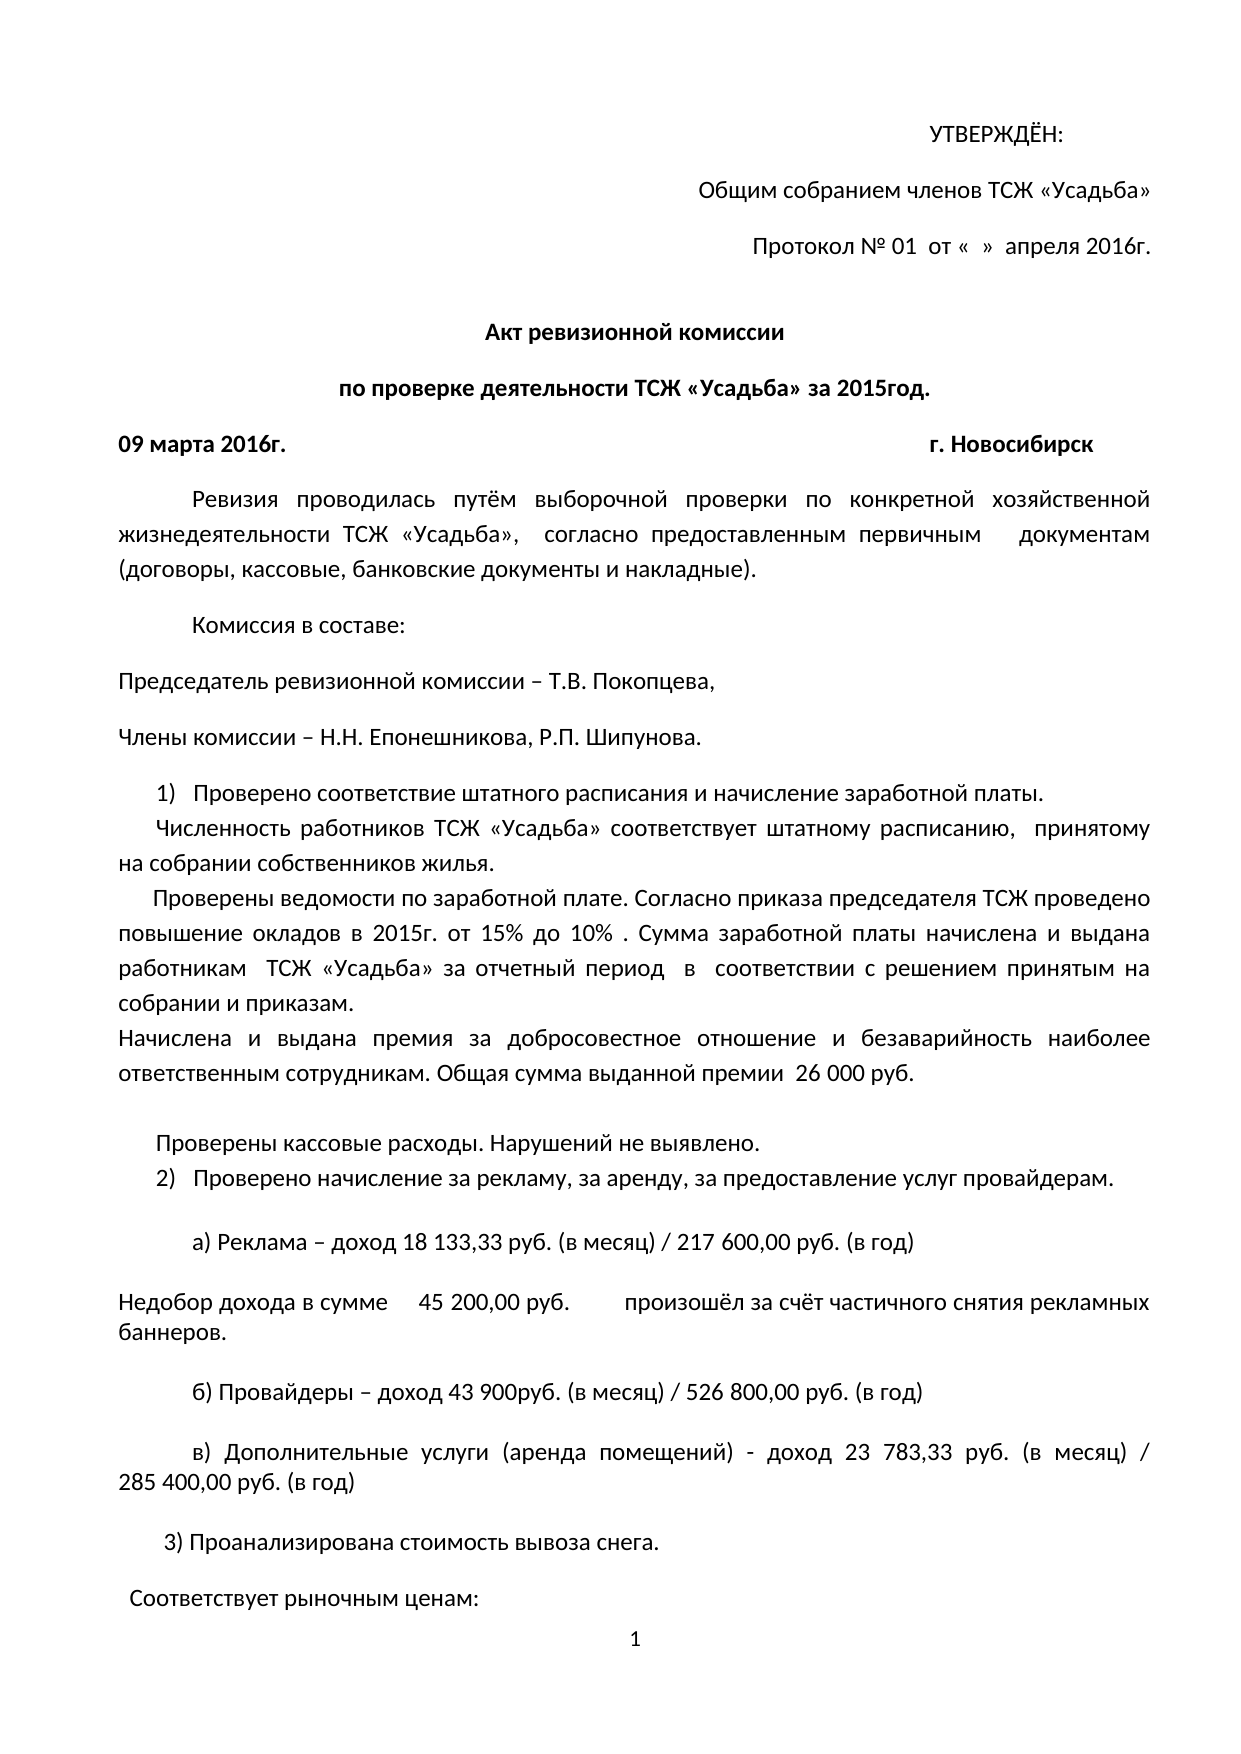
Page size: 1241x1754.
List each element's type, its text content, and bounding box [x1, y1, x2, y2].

list в) Дополнительные услуги (аренда помещений) - доход 23 783,33 руб. (в месяц) / 285 400,00 руб. (в год) [118, 1436, 1152, 1497]
text Комиссия в составе: [118, 609, 1152, 640]
list Численность работников ТСЖ «Усадьба» соответствует штатному расписанию, принятому на собрании собственников жилья. [118, 812, 1152, 877]
text Ревизия проводилась путём выборочной проверки по конкретной хозяйственной жизнедеятельности ТСЖ «Усадьба», согласно предоставленным первичным документам (договоры, кассовые, банковские документы и накладные). [118, 484, 1152, 584]
list а) Реклама – доход 18 133,33 руб. (в месяц) / 217 600,00 руб. (в год) [118, 1226, 1152, 1257]
text Акт ревизионной комиссии [118, 316, 1152, 347]
text 3) Проанализирована стоимость вывоза снега. [118, 1526, 1152, 1556]
list Проверено соответствие штатного расписания и начисление заработной платы. [156, 777, 1152, 807]
list Проверены ведомости по заработной плате. Согласно приказа председателя ТСЖ проведено повышение окладов в 2015г. от 15% до 10% . Сумма заработной платы начислена и выдана работникам ТСЖ «Усадьба» за отчетный период в соответствии с решением принятым на собрании и приказам. [118, 882, 1152, 1017]
text 09 марта 2016г. г. Новосибирск [118, 428, 1152, 458]
text Общим собранием членов ТСЖ «Усадьба» [118, 174, 1152, 204]
text Председатель ревизионной комиссии – Т.В. Покопцева, [118, 665, 1152, 696]
list Проверено начисление за рекламу, за аренду, за предоставление услуг провайдерам. [156, 1162, 1152, 1192]
list Проверены кассовые расходы. Нарушений не выявлено. [118, 1127, 1152, 1157]
list Недобор дохода в сумме 45 200,00 руб. произошёл за счёт частичного снятия рекламных баннеров. [118, 1286, 1152, 1347]
text УТВЕРЖДЁН: [929, 118, 1152, 149]
text Протокол № 01 от « » апреля 2016г. [118, 230, 1152, 260]
text Члены комиссии – Н.Н. Епонешникова, Р.П. Шипунова. [118, 721, 1152, 752]
list Начислена и выдана премия за добросовестное отношение и безаварийность наиболее ответственным сотрудникам. Общая сумма выданной премии 26 000 руб. [118, 1022, 1152, 1087]
text Соответствует рыночным ценам: [118, 1582, 1152, 1612]
text по проверке деятельности ТСЖ «Усадьба» за 2015год. [118, 372, 1152, 402]
list б) Провайдеры – доход 43 900руб. (в месяц) / 526 800,00 руб. (в год) [118, 1376, 1152, 1407]
